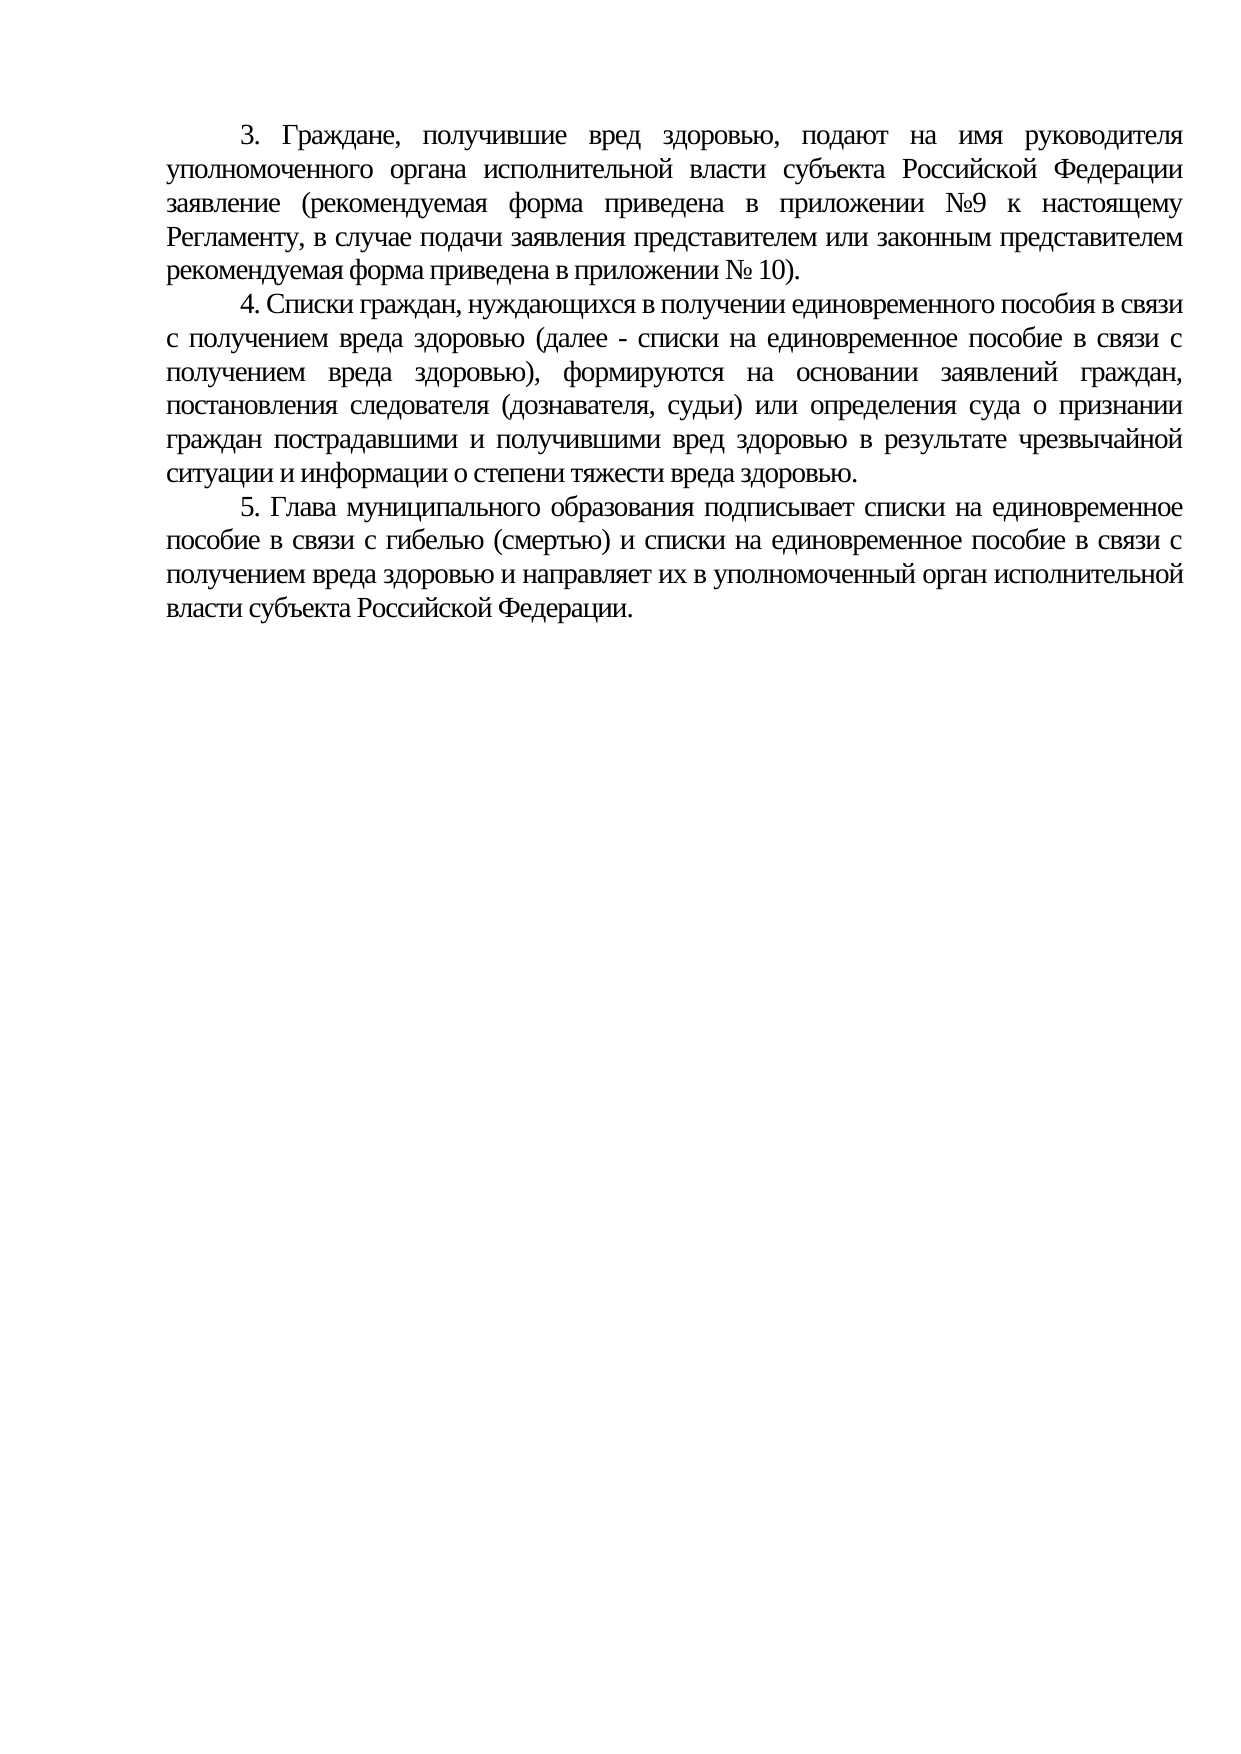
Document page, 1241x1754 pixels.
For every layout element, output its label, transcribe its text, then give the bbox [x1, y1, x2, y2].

text 5. Глава муниципального образования подписывает списки на единовременное пособие в связи с гибелью (смертью) и списки на единовременное пособие в связи с получением вреда здоровью и направляет их в уполномоченный орган исполнительной власти субъекта Российской Федерации. [166, 489, 1184, 624]
text 3. Граждане, получившие вред здоровью, подают на имя руководителя уполномоченного органа исполнительной власти субъекта Российской Федерации заявление (рекомендуемая форма приведена в приложении №9 к настоящему Регламенту, в случае подачи заявления представителем или законным представителем рекомендуемая форма приведена в приложении № 10). [166, 118, 1184, 287]
text 4. Списки граждан, нуждающихся в получении единовременного пособия в связи с получением вреда здоровью (далее - списки на единовременное пособие в связи с получением вреда здоровью), формируются на основании заявлений граждан, постановления следователя (дознавателя, судьи) или определения суда о признании граждан пострадавшими и получившими вред здоровью в результате чрезвычайной ситуации и информации о степени тяжести вреда здоровью. [166, 287, 1184, 489]
